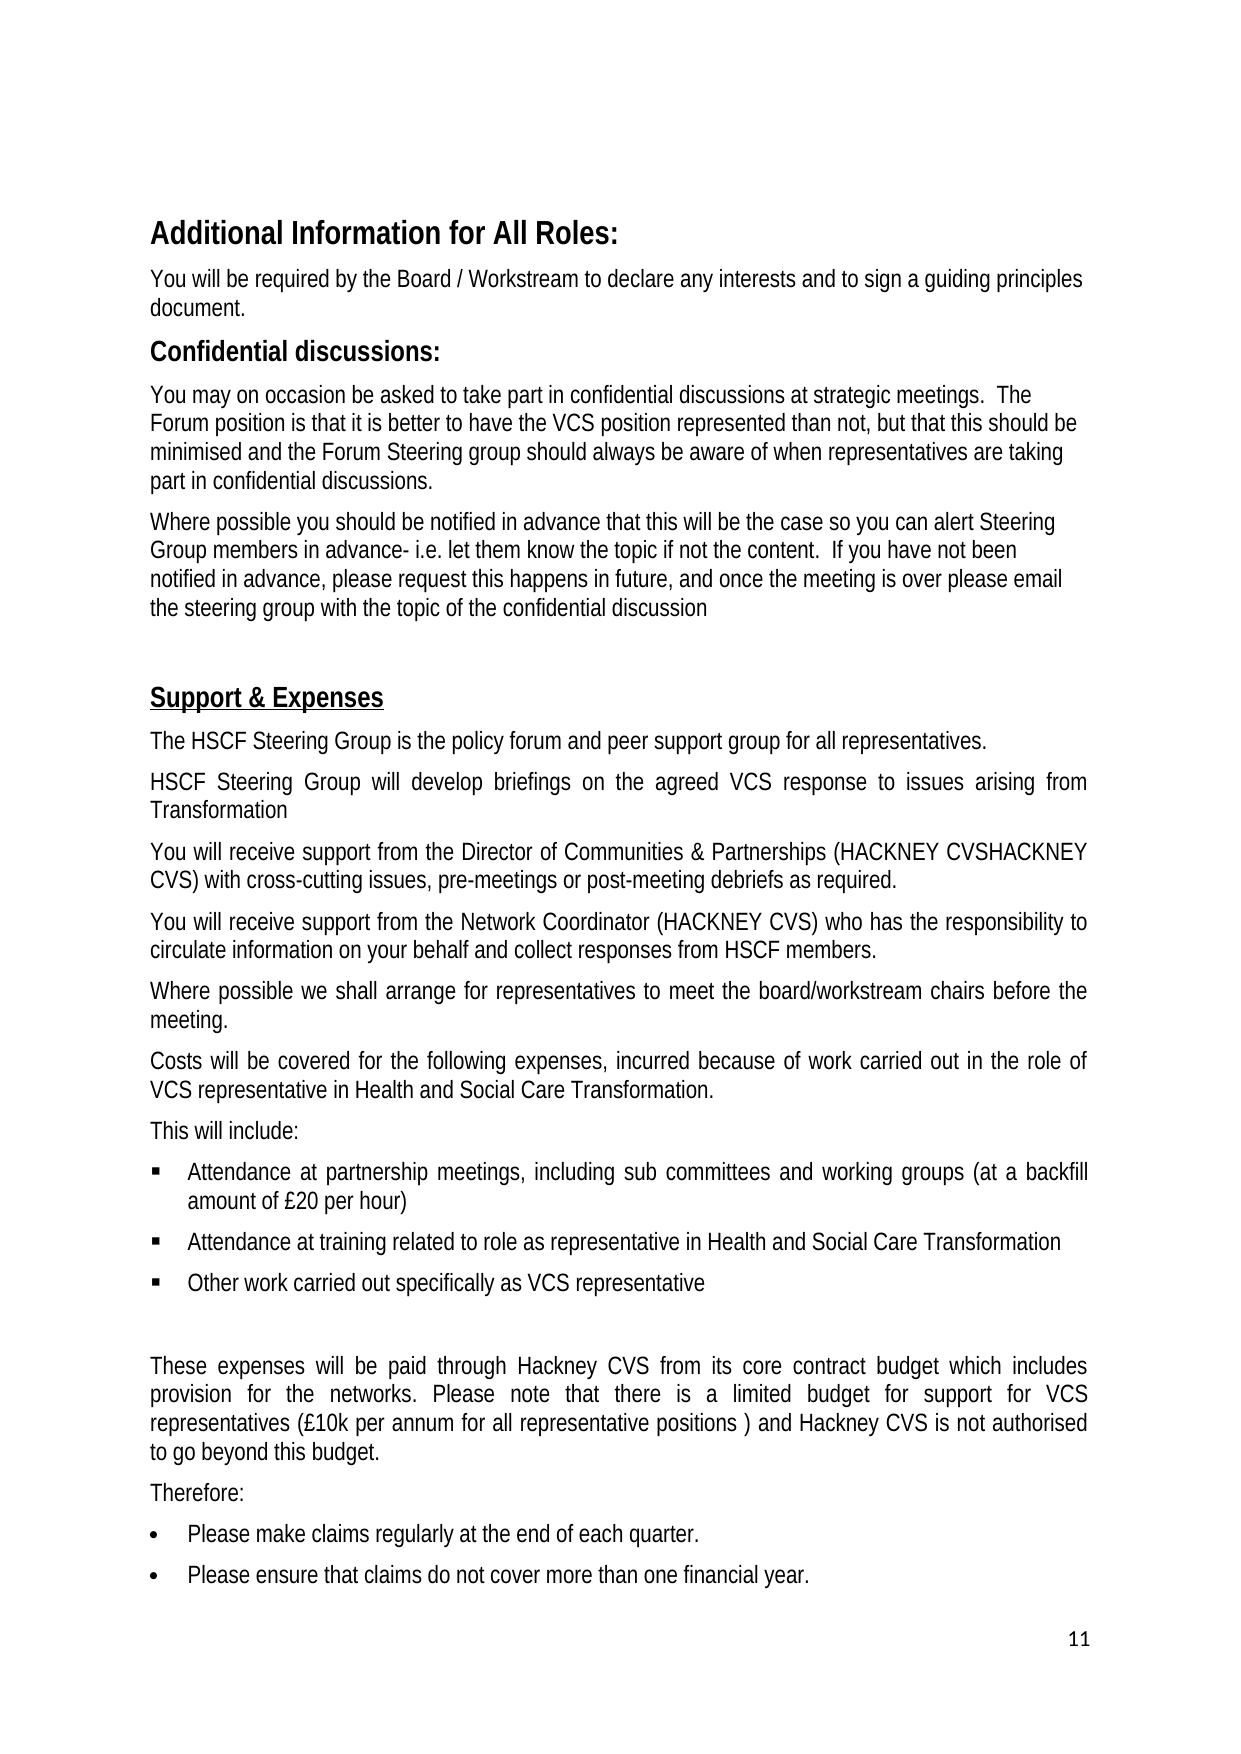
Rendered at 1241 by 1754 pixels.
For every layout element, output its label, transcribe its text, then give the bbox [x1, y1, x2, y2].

list Attendance at partnership meetings, including sub committees and working groups (at a backfill amount of £20 per hour) [150, 1157, 1090, 1214]
text Additional Information for All Roles: [150, 213, 1090, 251]
text You will receive support from the Network Coordinator (HACKNEY CVS) who has the responsibility to circulate information on your behalf and collect responses from HSCF members. [150, 906, 1090, 964]
text Support & Expenses [150, 680, 1090, 713]
text HSCF Steering Group will develop briefings on the agreed VCS response to issues arising from Transformation [150, 767, 1090, 824]
text Costs will be covered for the following expenses, incurred because of work carried out in the role of VCS representative in Health and Social Care Transformation. [150, 1046, 1090, 1103]
list Please make claims regularly at the end of each quarter. [150, 1519, 1090, 1548]
text You may on occasion be asked to take part in confidential discussions at strategic meetings. The Forum position is that it is better to have the VCS position represented than not, but that this should be minimised and the Forum Steering group should always be aware of when representatives are taking part in confidential discussions. [150, 380, 1090, 494]
text Therefore: [150, 1478, 1090, 1507]
list Attendance at training related to role as representative in Health and Social Care Transformation [150, 1227, 1090, 1256]
text You will be required by the Board / Workstream to declare any interests and to sign a guiding principles document. [150, 264, 1090, 321]
text You will receive support from the Director of Communities & Partnerships (HACKNEY CVSHACKNEY CVS) with cross-cutting issues, pre-meetings or post-meeting debriefs as required. [150, 837, 1090, 894]
text Where possible we shall arrange for representatives to meet the board/workstream chairs before the meeting. [150, 976, 1090, 1033]
text Where possible you should be notified in advance that this will be the case so you can alert Steering Group members in advance- i.e. let them know the topic if not the content. If you have not been notified in advance, please request this happens in future, and once the meeting is over please email the steering group with the topic of the confidential discussion [150, 507, 1090, 621]
text The HSCF Steering Group is the policy forum and peer support group for all representatives. [150, 726, 1090, 754]
list Other work carried out specifically as VCS representative [150, 1268, 1090, 1297]
text This will include: [150, 1116, 1090, 1144]
text These expenses will be paid through Hackney CVS from its core contract budget which includes provision for the networks. Please note that there is a limited budget for support for VCS representatives (£10k per annum for all representative positions ) and Hackney CVS is not authorised to go beyond this budget. [150, 1351, 1090, 1465]
list Please ensure that claims do not cover more than one financial year. [150, 1560, 1090, 1589]
text Confidential discussions: [150, 334, 1090, 367]
